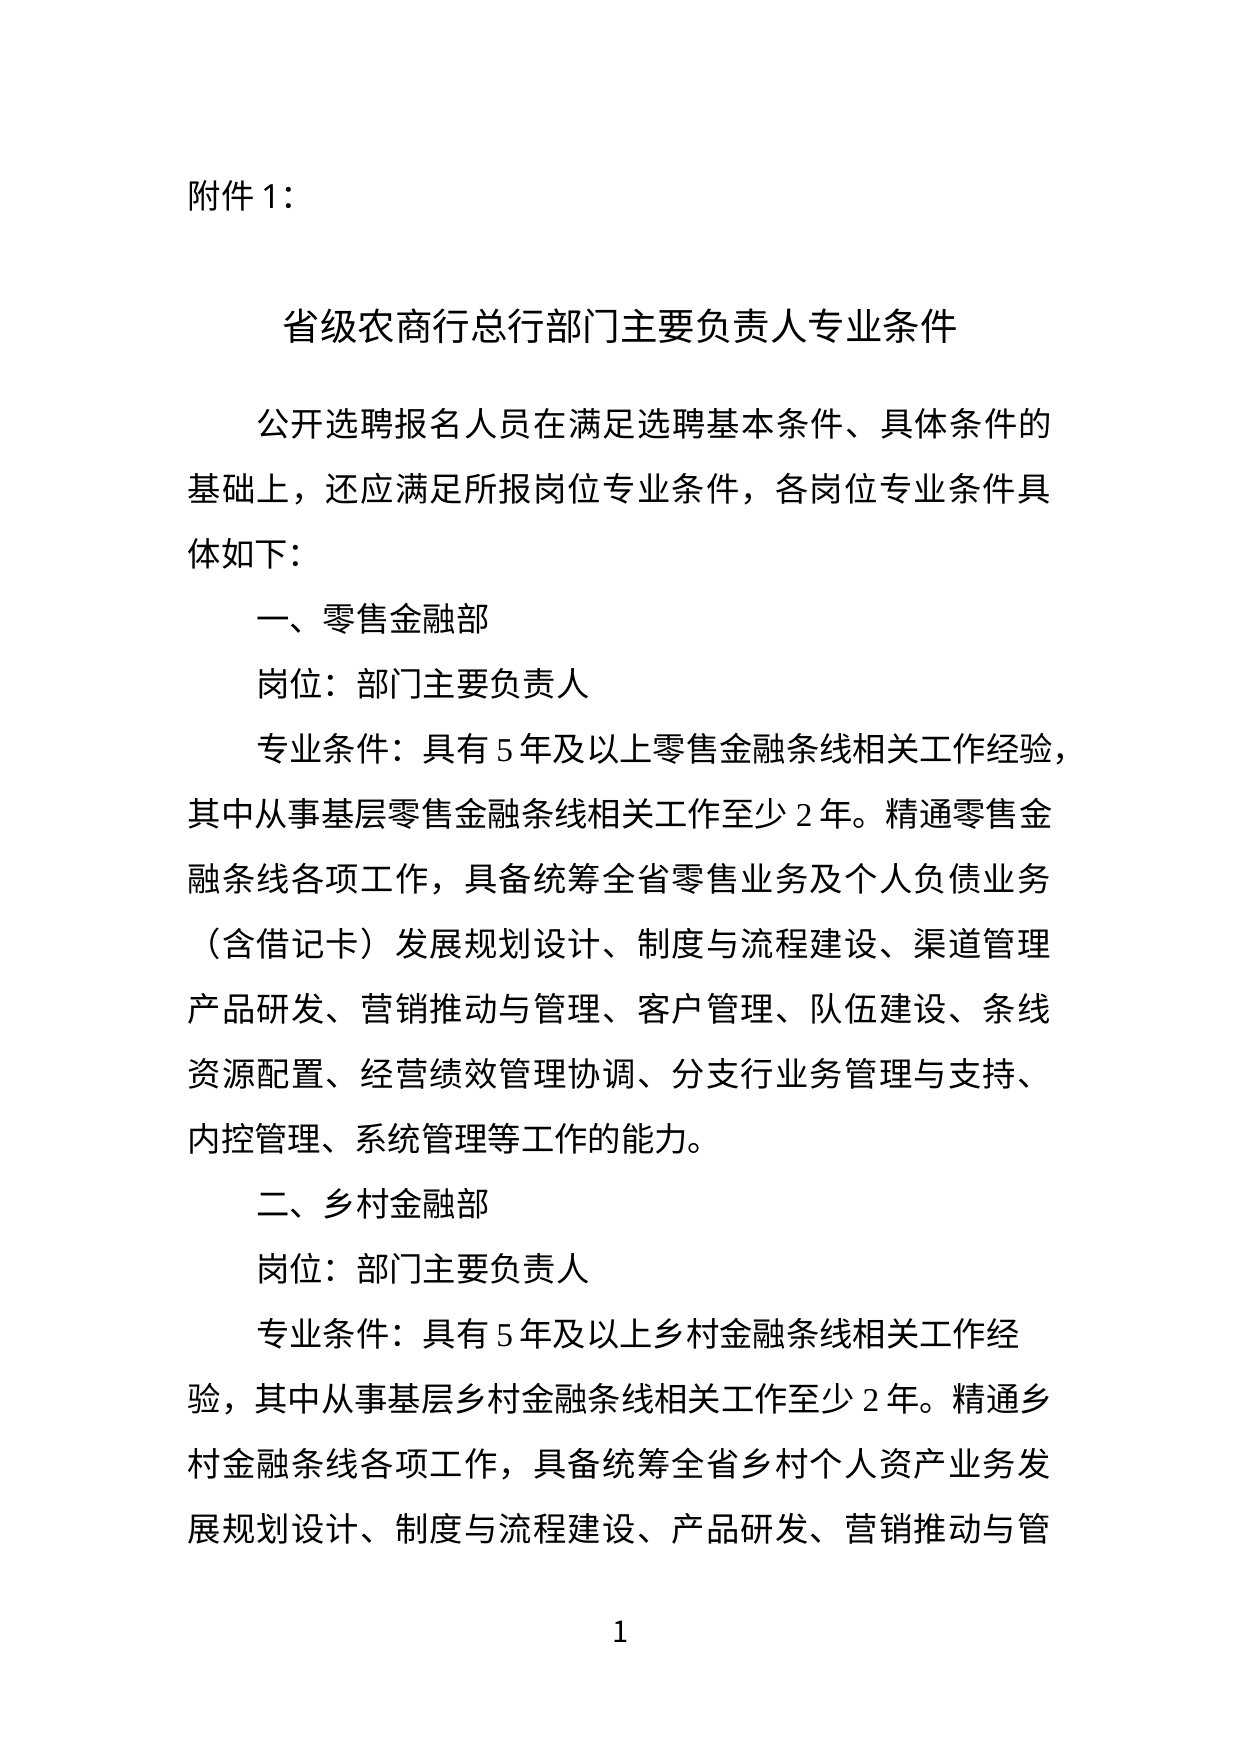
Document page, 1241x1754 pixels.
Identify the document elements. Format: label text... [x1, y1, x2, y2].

text 专业条件：具有5年及以上零售金融条线相关工作经验，其中从事基层零售金融条线相关工作至少2年。精通零售金融条线各项工作，具备统筹全省零售业务及个人负债业务（含借记卡）发展规划设计、制度与流程建设、渠道管理、产品研发、营销推动与管理、客户管理、队伍建设、条线资源配置、经营绩效管理协调、分支行业务管理与支持、内控管理、系统管理等工作的能力。 [187, 714, 1053, 1169]
text 一、零售金融部 [187, 584, 1053, 649]
text 省级农商行总行部门主要负责人专业条件 [187, 292, 1053, 357]
text 附件1： [187, 162, 1053, 227]
text 岗位：部门主要负责人 [187, 1234, 1053, 1299]
text 公开选聘报名人员在满足选聘基本条件、具体条件的基础上，还应满足所报岗位专业条件，各岗位专业条件具体如下： [187, 389, 1053, 584]
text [187, 1364, 1053, 1559]
text 二、乡村金融部 [187, 1169, 1053, 1234]
text 岗位：部门主要负责人 [187, 649, 1053, 714]
text 专业条件：具有5年及以上乡村金融条线相关工作经 [187, 1299, 1053, 1364]
